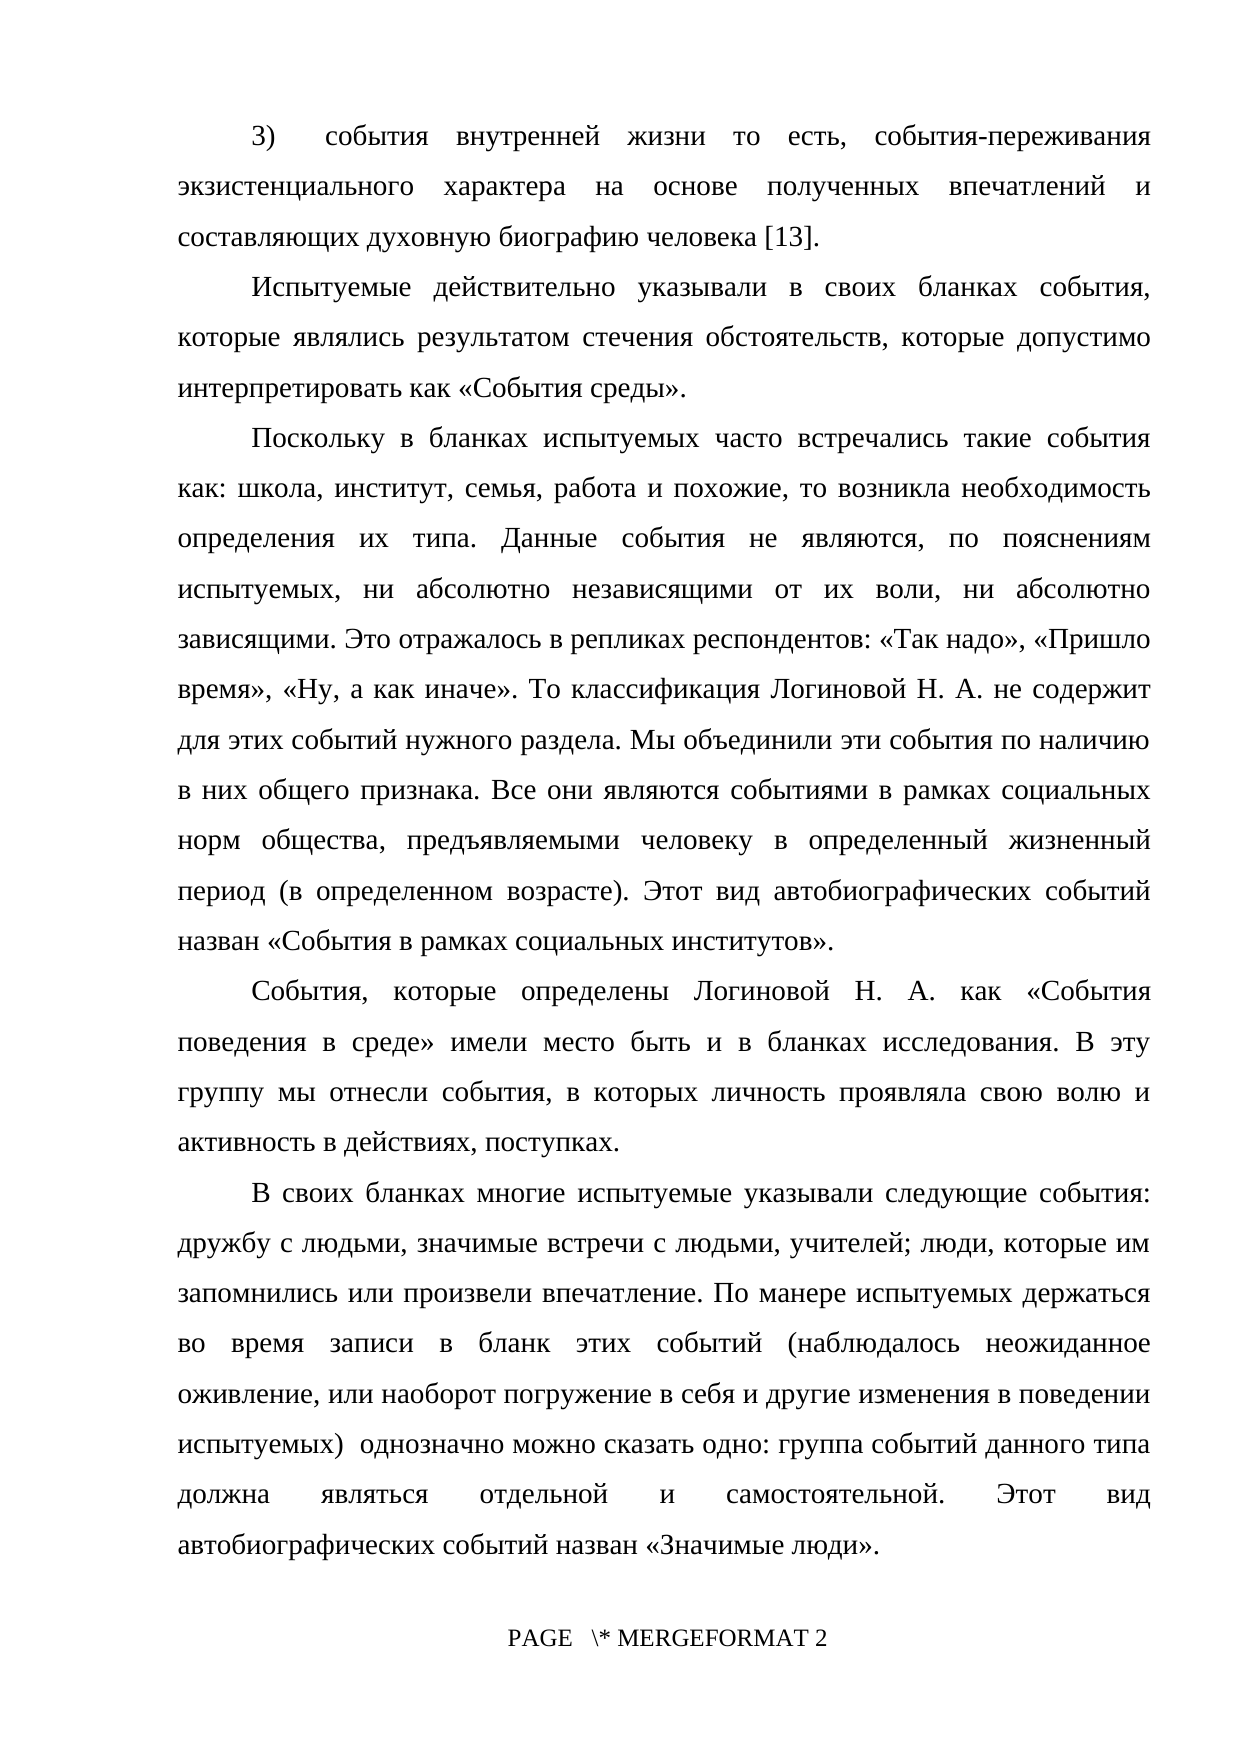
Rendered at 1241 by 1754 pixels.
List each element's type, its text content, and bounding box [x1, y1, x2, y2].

text В своих бланках многие испытуемые указывали следующие события: дружбу с людьми, значимые встречи с людьми, учителей; люди, которые им запомнились или произвели впечатление. По манере испытуемых держаться во время записи в бланк этих событий (наблюдалось неожиданное оживление, или наоборот погружение в себя и другие изменения в поведении испытуемых) однозначно можно сказать одно: группа событий данного типа должна являться отдельной и самостоятельной. Этот вид автобиографических событий назван «Значимые люди». [177, 1175, 1152, 1560]
text Поскольку в бланках испытуемых часто встречались такие события как: школа, институт, семья, работа и похожие, то возникла необходимость определения их типа. Данные события не являются, по пояснениям испытуемых, ни абсолютно независящими от их воли, ни абсолютно зависящими. Это отражалось в репликах респондентов: «Так надо», «Пришло время», «Ну, а как иначе». То классификация Логиновой Н. А. не содержит для этих событий нужного раздела. Мы объединили эти события по наличию в них общего признака. Все они являются событиями в рамках социальных норм общества, предъявляемыми человеку в определенный жизненный период (в определенном возрасте). Этот вид автобиографических событий назван «События в рамках социальных институтов». [177, 420, 1152, 957]
text События, которые определены Логиновой Н. А. как «События поведения в среде» имели место быть и в бланках исследования. В эту группу мы отнесли события, в которых личность проявляла свою волю и активность в действиях, поступках. [177, 973, 1152, 1158]
list события внутренней жизни то есть, события-переживания экзистенциального характера на основе полученных впечатлений и составляющих духовную биографию человека [13]. [177, 118, 1152, 252]
text Испытуемые действительно указывали в своих бланках события, которые являлись результатом стечения обстоятельств, которые допустимо интерпретировать как «События среды». [177, 269, 1152, 403]
